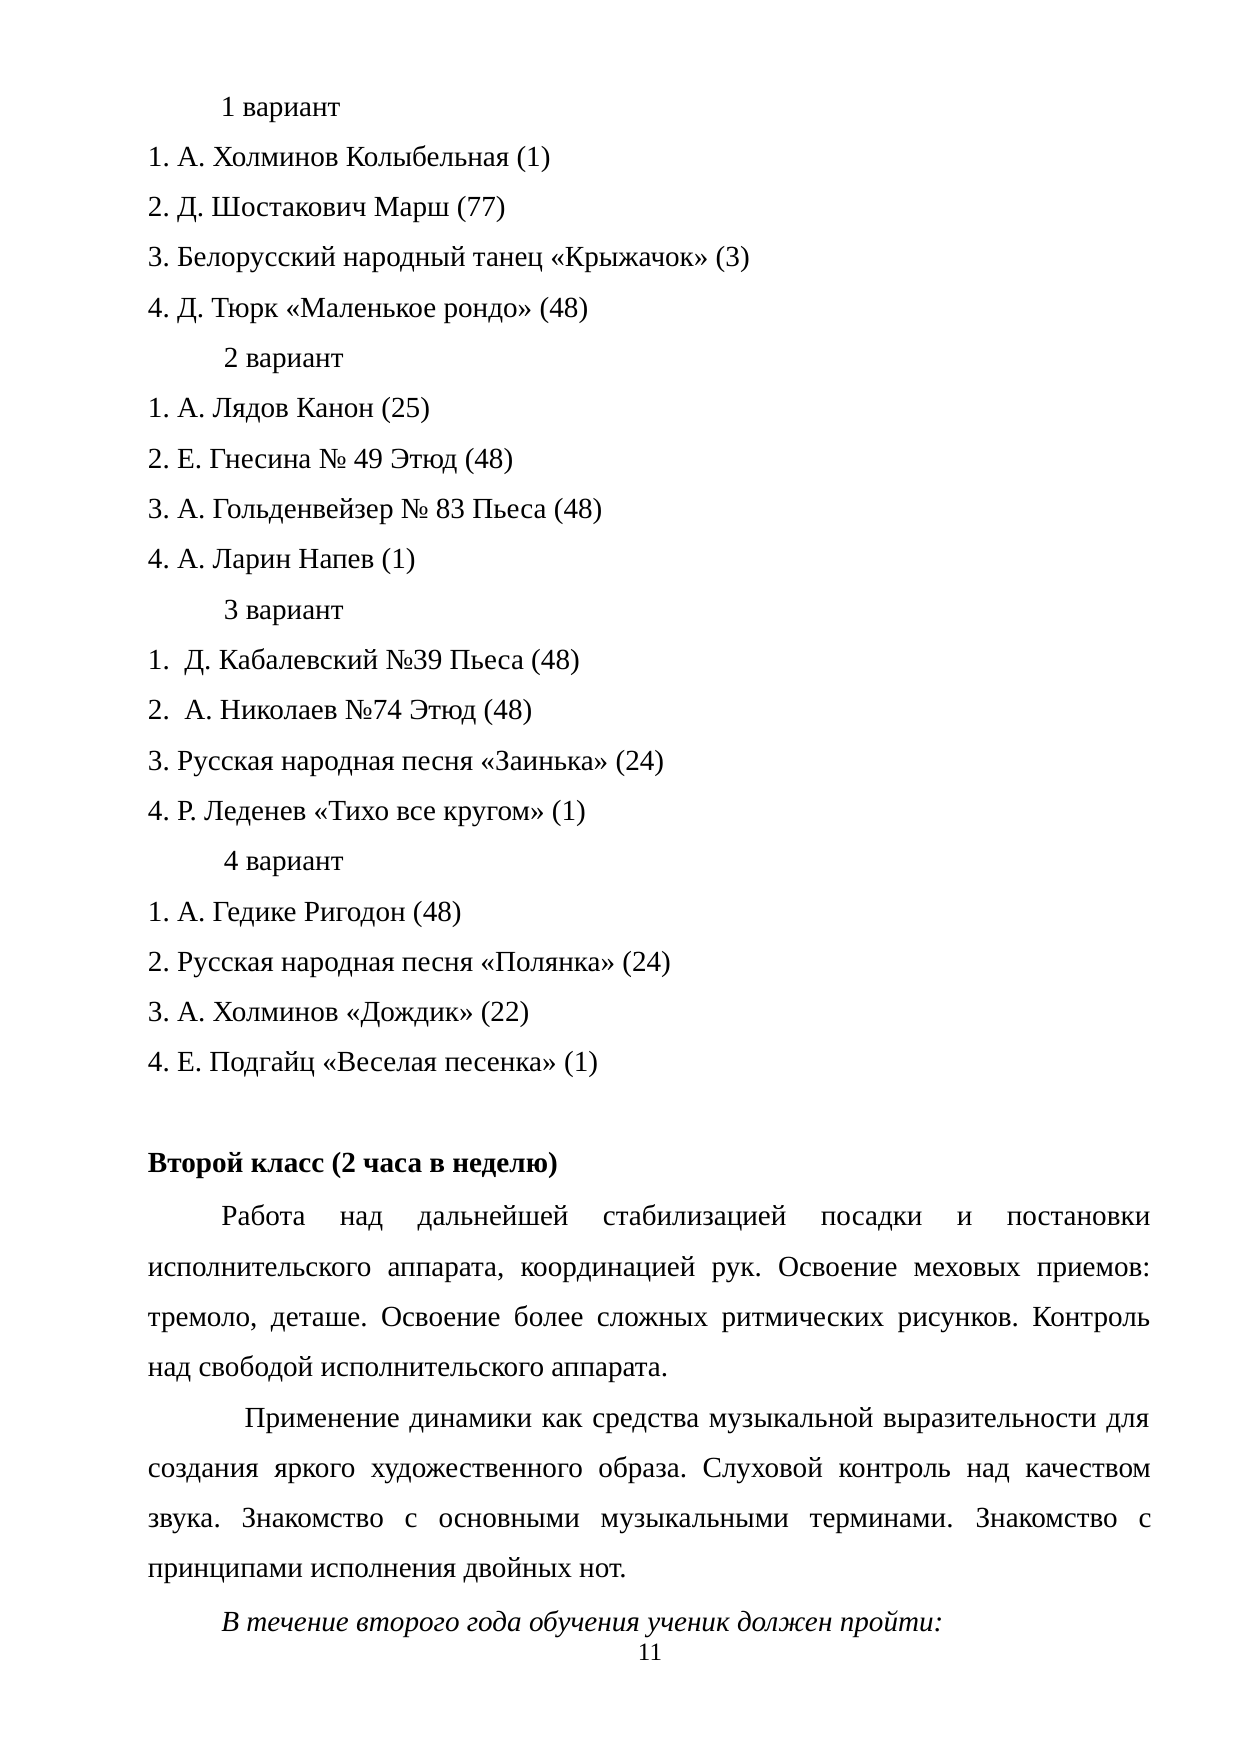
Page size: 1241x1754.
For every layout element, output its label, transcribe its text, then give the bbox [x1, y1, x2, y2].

text 1 вариант [148, 89, 1152, 122]
text 3. А. Холминов «Дождик» (22) [148, 994, 1152, 1028]
text Применение динамики как средства музыкальной выразительности для создания яркого художественного образа. Слуховой контроль над качеством звука. Знакомство с основными музыкальными терминами. Знакомство с принципами исполнения двойных нот. [148, 1400, 1152, 1584]
text 2 вариант [148, 340, 1152, 374]
text 2. Е. Гнесина № 49 Этюд (48) [148, 441, 1152, 474]
text 3. Белорусский народный танец «Крыжачок» (3) [148, 239, 1152, 273]
text 2. Русская народная песня «Полянка» (24) [148, 944, 1152, 977]
text Работа над дальнейшей стабилизацией посадки и постановки исполнительского аппарата, координацией рук. Освоение меховых приемов: тремоло, деташе. Освоение более сложных ритмических рисунков. Контроль над свободой исполнительского аппарата. [148, 1198, 1152, 1383]
text 4 вариант [148, 843, 1152, 877]
text 2. Д. Шостакович Марш (77) [148, 189, 1152, 223]
text 3 вариант [148, 592, 1152, 625]
text В течение второго года обучения ученик должен пройти: [148, 1604, 1152, 1637]
text 1. А. Холминов Колыбельная (1) [148, 139, 1152, 172]
text 4. Р. Леденев «Тихо все кругом» (1) [148, 793, 1152, 827]
text Второй класс (2 часа в неделю) [148, 1145, 1152, 1179]
text 3. Русская народная песня «Заинька» (24) [148, 743, 1152, 776]
text 1. Д. Кабалевский №39 Пьеса (48) [148, 642, 1152, 676]
text 4. Д. Тюрк «Маленькое рондо» (48) [148, 290, 1152, 323]
text 4. А. Ларин Напев (1) [148, 541, 1152, 575]
text 2. А. Николаев №74 Этюд (48) [148, 692, 1152, 726]
text 4. Е. Подгайц «Веселая песенка» (1) [148, 1044, 1152, 1078]
text 3. А. Гольденвейзер № 83 Пьеса (48) [148, 491, 1152, 525]
text 1. А. Лядов Канон (25) [148, 391, 1152, 424]
text 1. А. Гедике Ригодон (48) [148, 894, 1152, 927]
